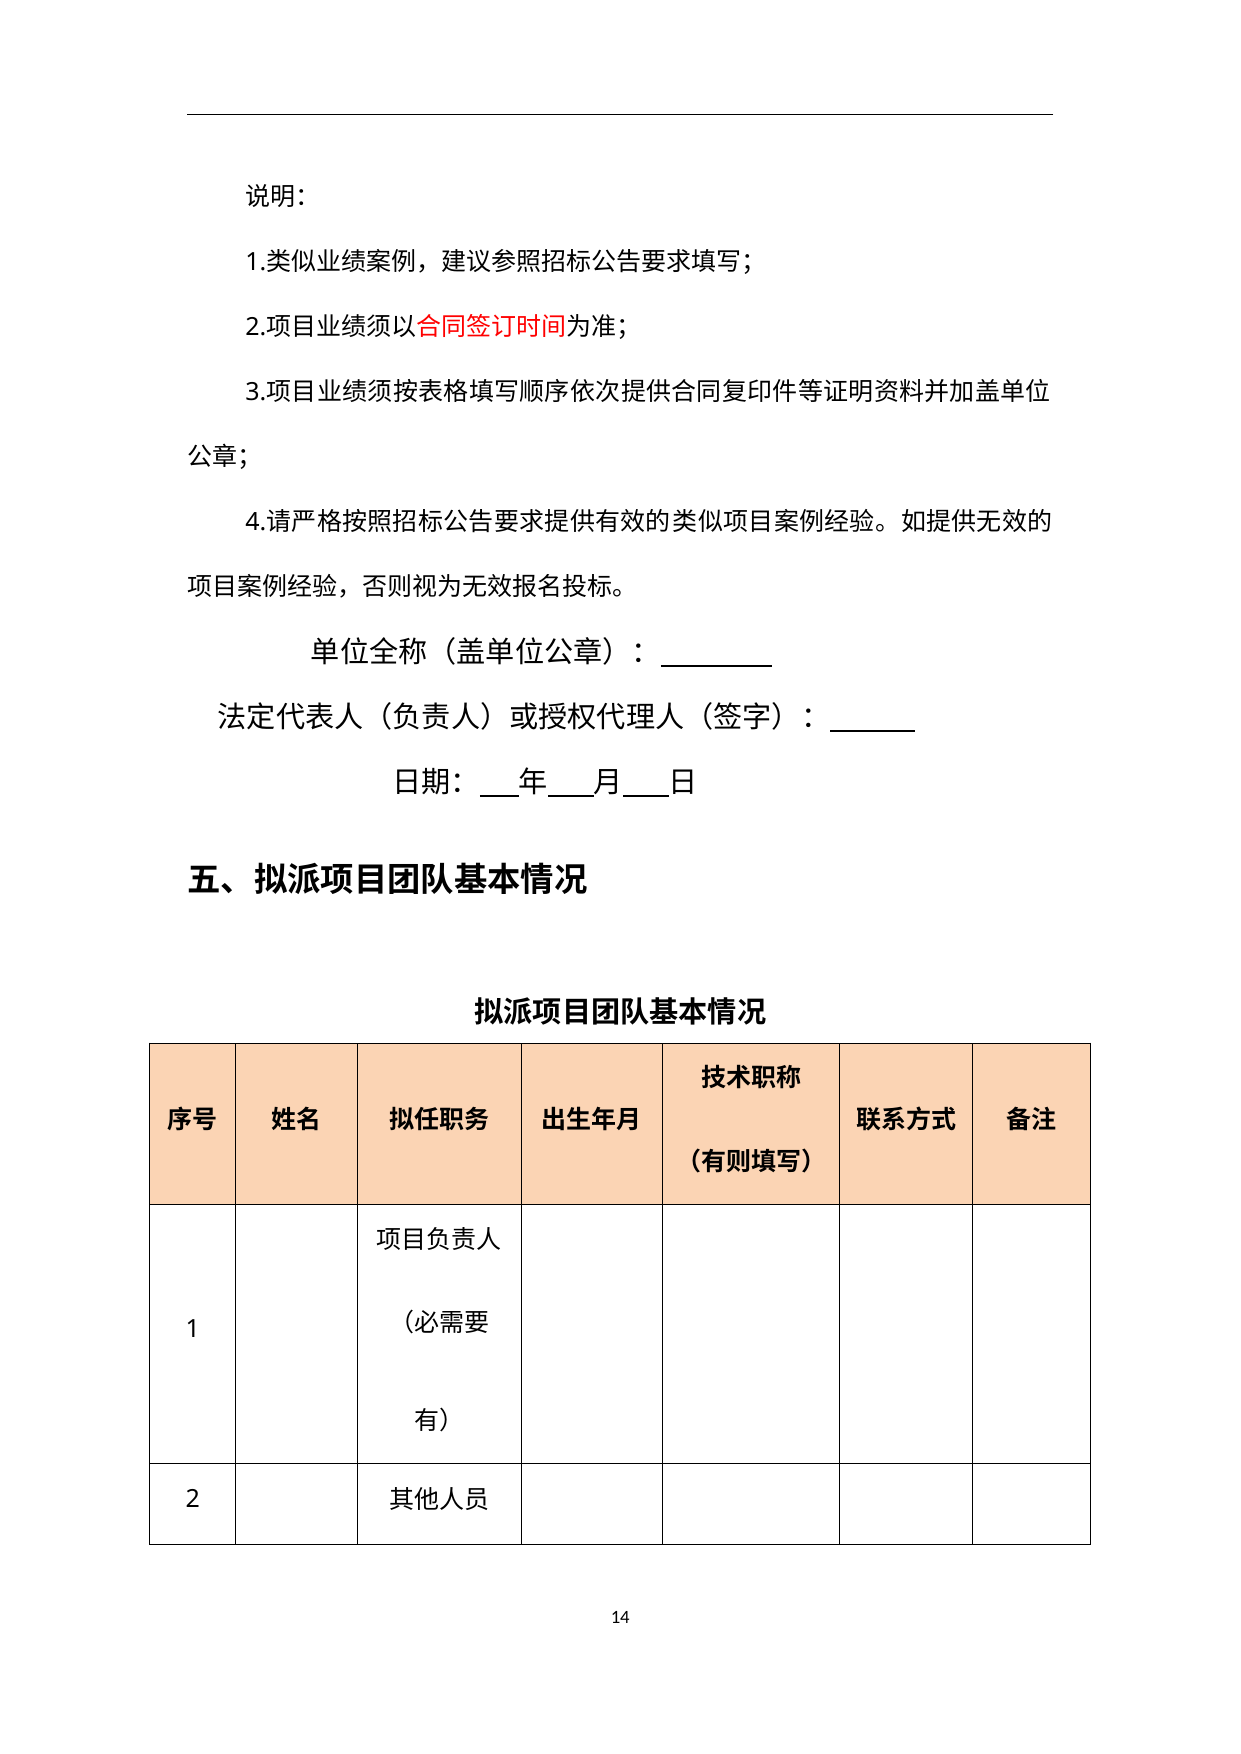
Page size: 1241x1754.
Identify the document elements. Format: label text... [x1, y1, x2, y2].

table_cell 1 [150, 1205, 235, 1463]
table_header 技术职称 （有则填写） [663, 1044, 839, 1204]
table_header 序号 [150, 1044, 235, 1204]
table_cell 项目负责人 （必需要有） [358, 1205, 521, 1463]
table_cell [236, 1205, 357, 1463]
text 单位全称（盖单位公章）： [187, 617, 1053, 682]
text 4.请严格按照招标公告要求提供有效的类似项目案例经验。如提供无效的项目案例经验，否则视为无效报名投标。 [187, 487, 1053, 617]
table_header 出生年月 [522, 1044, 662, 1204]
text 拟派项目团队基本情况 [187, 977, 1053, 1042]
text 3.项目业绩须按表格填写顺序依次提供合同复印件等证明资料并加盖单位公章； [187, 357, 1053, 487]
table_header 姓名 [236, 1044, 357, 1204]
table_cell [663, 1464, 839, 1543]
table_cell 2 [150, 1464, 235, 1543]
text 说明： [187, 162, 1053, 227]
table_header 联系方式 [840, 1044, 972, 1204]
table_cell [973, 1205, 1090, 1463]
table_header 拟任职务 [358, 1044, 521, 1204]
text 日期： 年 月 日 [187, 747, 1053, 812]
table_cell 其他人员 [358, 1464, 521, 1543]
table_cell [840, 1205, 972, 1463]
subtitle 五、拟派项目团队基本情况 [187, 844, 1053, 909]
text 法定代表人（负责人）或授权代理人（签字）： [187, 682, 1053, 747]
table_cell [236, 1464, 357, 1543]
text 2.项目业绩须以合同签订时间为准； [187, 292, 1053, 357]
table_cell [973, 1464, 1090, 1543]
text 1.类似业绩案例，建议参照招标公告要求填写； [187, 227, 1053, 292]
table_cell [522, 1464, 662, 1543]
table_cell [840, 1464, 972, 1543]
table_cell [522, 1205, 662, 1463]
table_header 备注 [973, 1044, 1090, 1204]
table_cell [663, 1205, 839, 1463]
